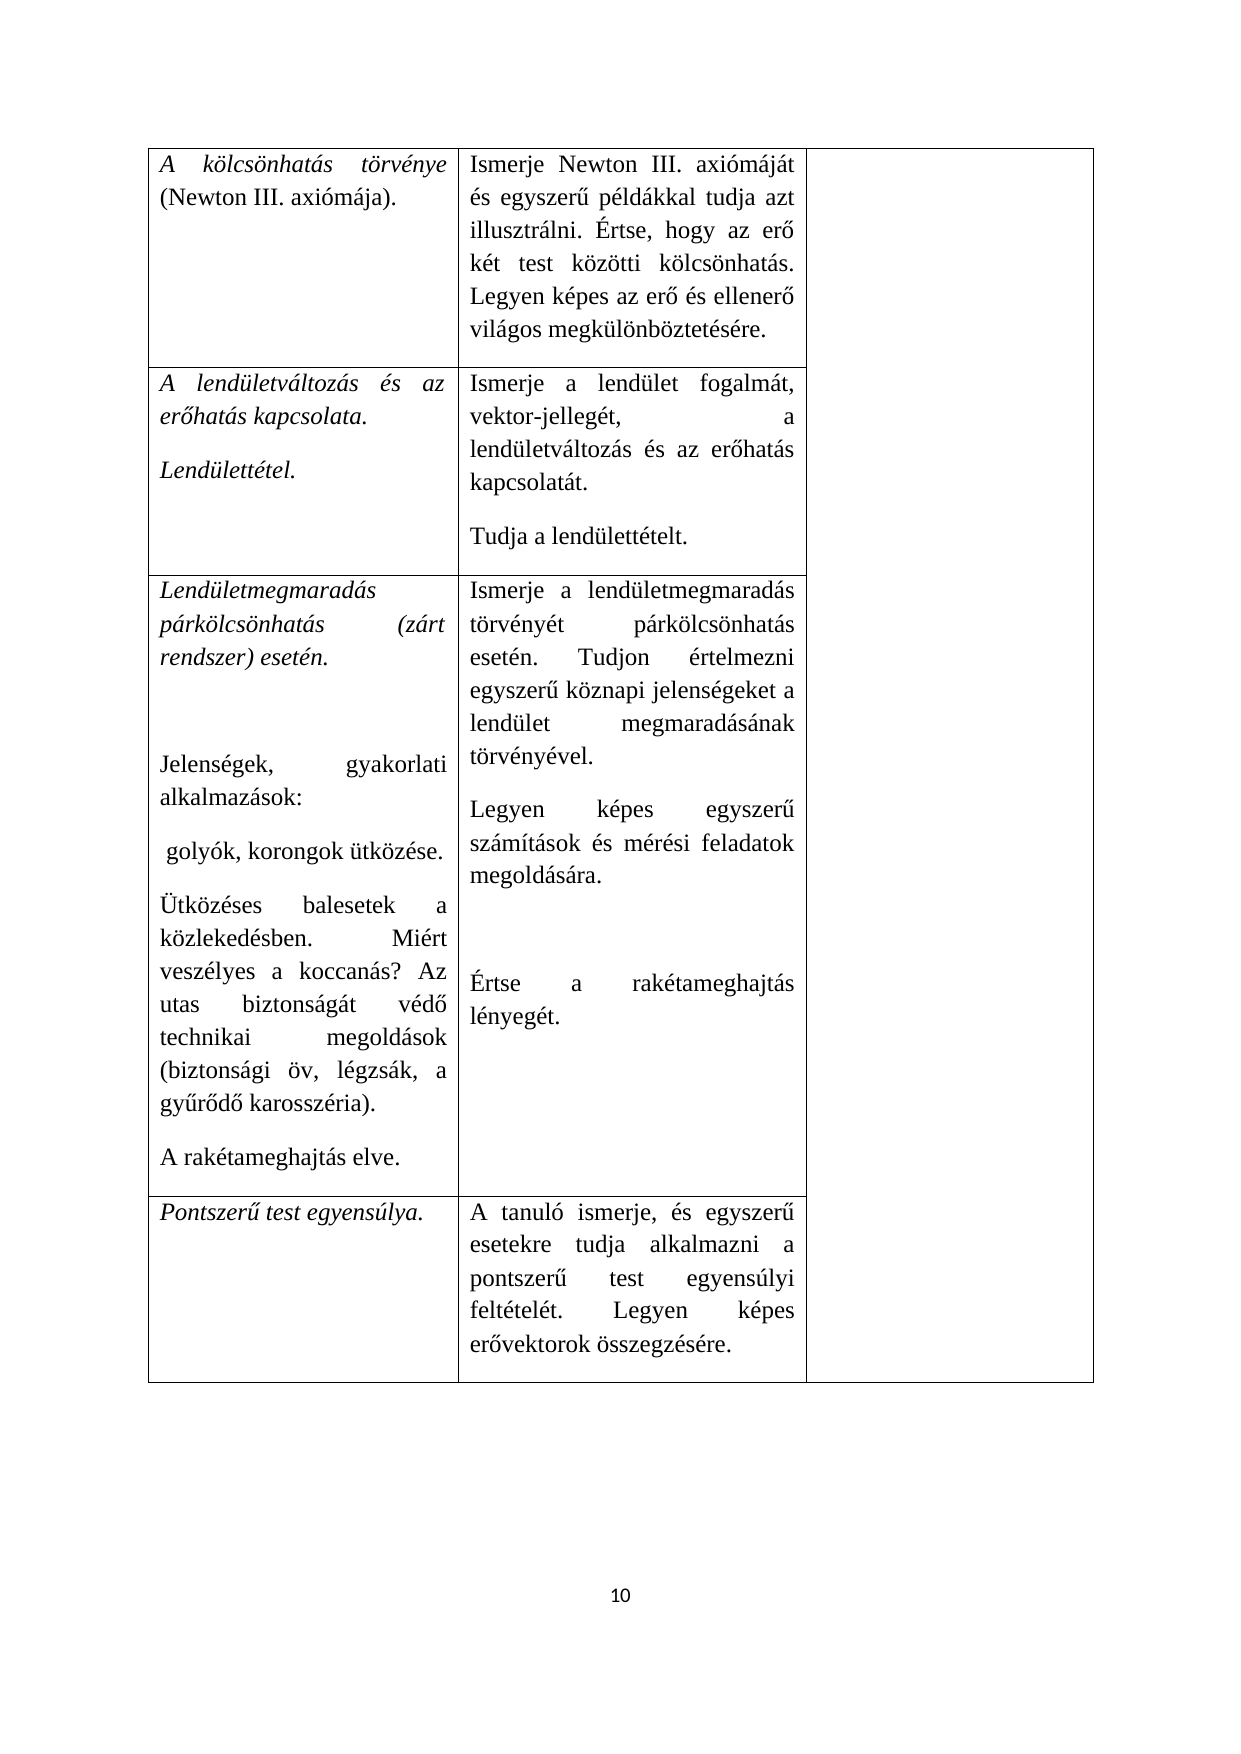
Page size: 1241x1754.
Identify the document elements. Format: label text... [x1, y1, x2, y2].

table_cell Ismerje a lendületmegmaradás törvényét párkölcsönhatás esetén. Tudjon értelmezni egyszerű köznapi jelenségeket a lendület megmaradásának törvényével. Legyen képes egyszerű számítások és mérési feladatok megoldására. Értse a rakétameghajtás lényegét. [459, 576, 806, 1196]
table_cell A tanuló ismerje, és egyszerű esetekre tudja alkalmazni a pontszerű test egyensúlyi feltételét. Legyen képes erővektorok összegzésére. [459, 1197, 806, 1382]
table_cell A lendületváltozás és az erőhatás kapcsolata. Lendülettétel. [149, 368, 458, 574]
table_cell Lendületmegmaradás párkölcsönhatás (zárt rendszer) esetén. Jelenségek, gyakorlati alkalmazások: golyók, korongok ütközése. Ütközéses balesetek a közlekedésben. Miért veszélyes a koccanás? Az utas biztonságát védő technikai megoldások (biztonsági öv, légzsák, a gyűrődő karosszéria). A rakétameghajtás elve. [149, 576, 458, 1196]
table_cell Pontszerű test egyensúlya. [149, 1197, 458, 1382]
table_cell Ismerje a lendület fogalmát, vektor-jellegét, a lendületváltozás és az erőhatás kapcsolatát. Tudja a lendülettételt. [459, 368, 806, 574]
table_cell Ismerje Newton III. axiómáját és egyszerű példákkal tudja azt illusztrálni. Értse, hogy az erő két test közötti kölcsönhatás. Legyen képes az erő és ellenerő világos megkülönböztetésére. [459, 149, 806, 367]
table_cell A kölcsönhatás törvénye (Newton III. axiómája). [149, 149, 458, 367]
